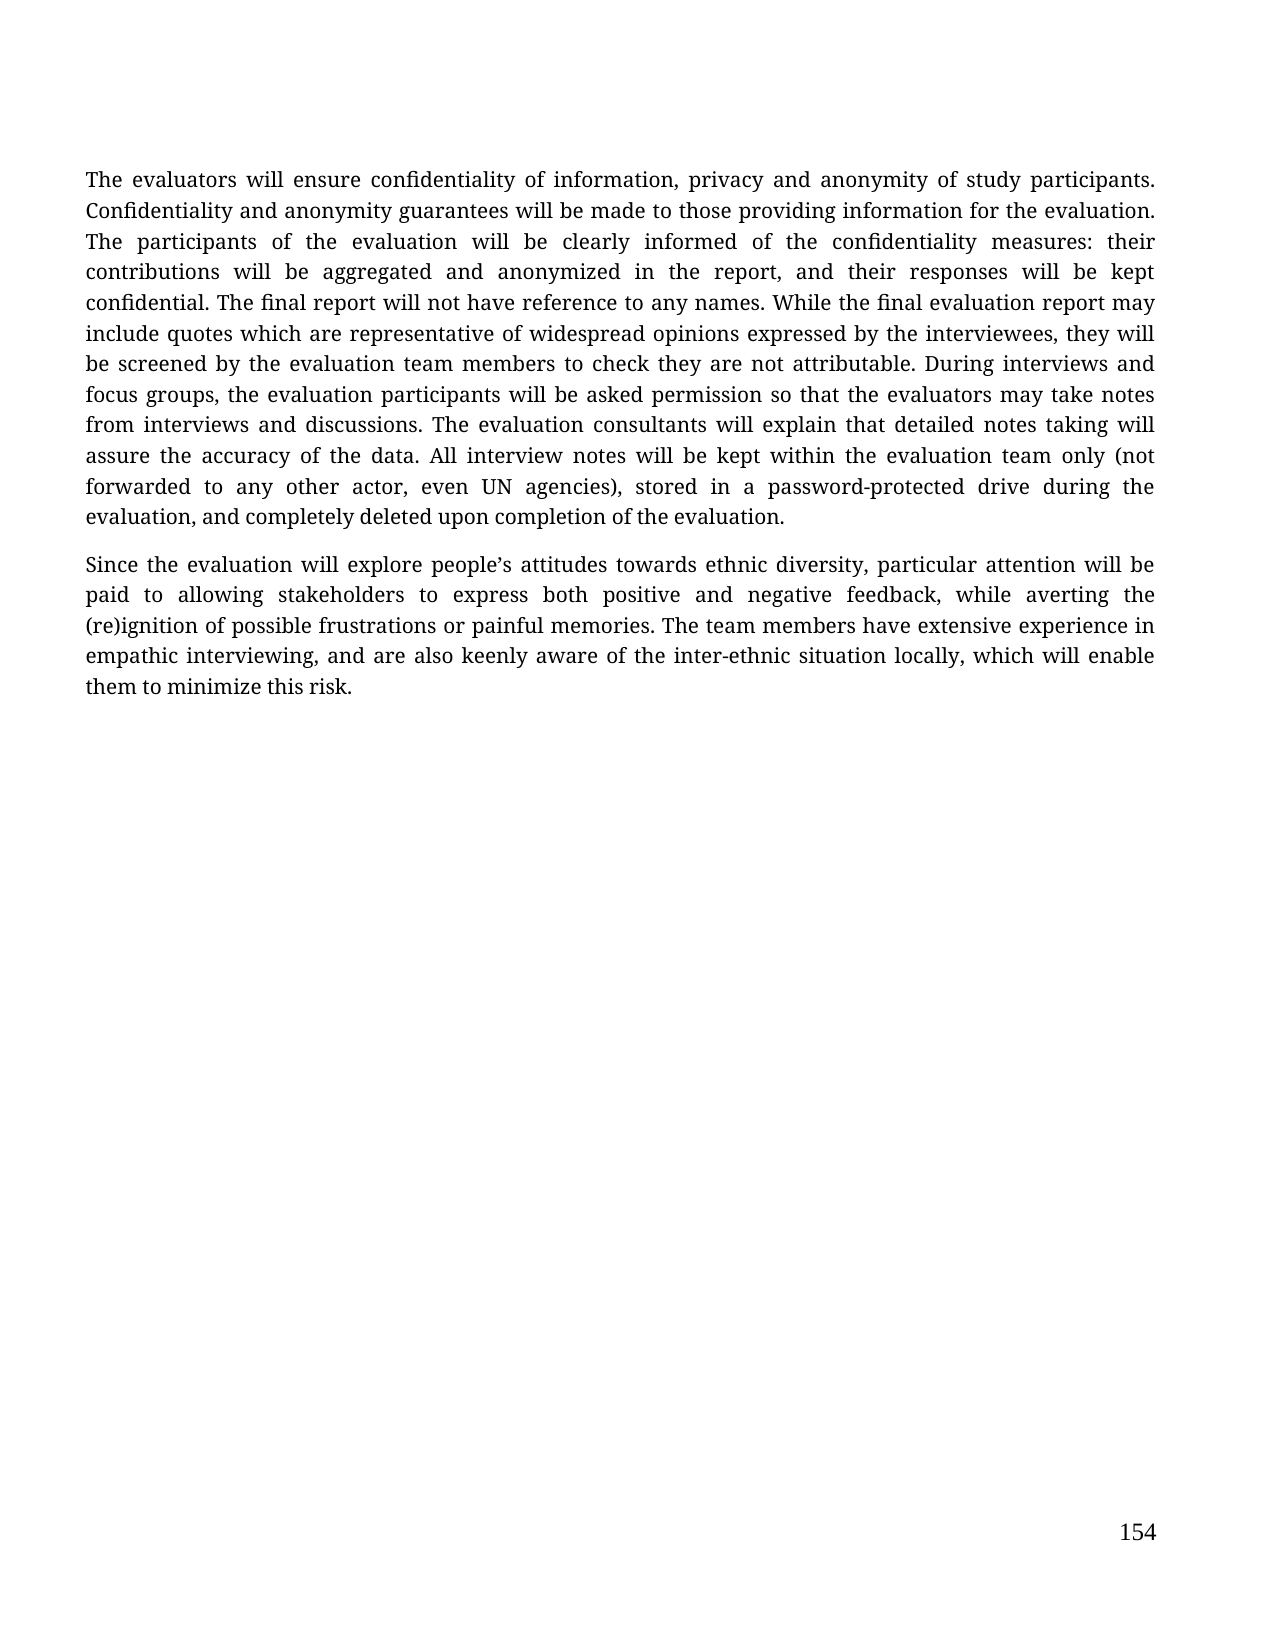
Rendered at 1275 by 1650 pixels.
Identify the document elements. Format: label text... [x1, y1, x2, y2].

text Since the evaluation will explore people’s attitudes towards ethnic diversity, particular attention will be paid to allowing stakeholders to express both positive and negative feedback, while averting the (re)ignition of possible frustrations or painful memories. The team members have extensive experience in empathic interviewing, and are also keenly aware of the inter-ethnic situation locally, which will enable them to minimize this risk. [85, 550, 1156, 701]
text The evaluators will ensure confidentiality of information, privacy and anonymity of study participants. Confidentiality and anonymity guarantees will be made to those providing information for the evaluation. The participants of the evaluation will be clearly informed of the confidentiality measures: their contributions will be aggregated and anonymized in the report, and their responses will be kept confidential. The final report will not have reference to any names. While the final evaluation report may include quotes which are representative of widespread opinions expressed by the interviewees, they will be screened by the evaluation team members to check they are not attributable. During interviews and focus groups, the evaluation participants will be asked permission so that the evaluators may take notes from interviews and discussions. The evaluation consultants will explain that detailed notes taking will assure the accuracy of the data. All interview notes will be kept within the evaluation team only (not forwarded to any other actor, even UN agencies), stored in a password-protected drive during the evaluation, and completely deleted upon completion of the evaluation. [85, 166, 1156, 531]
